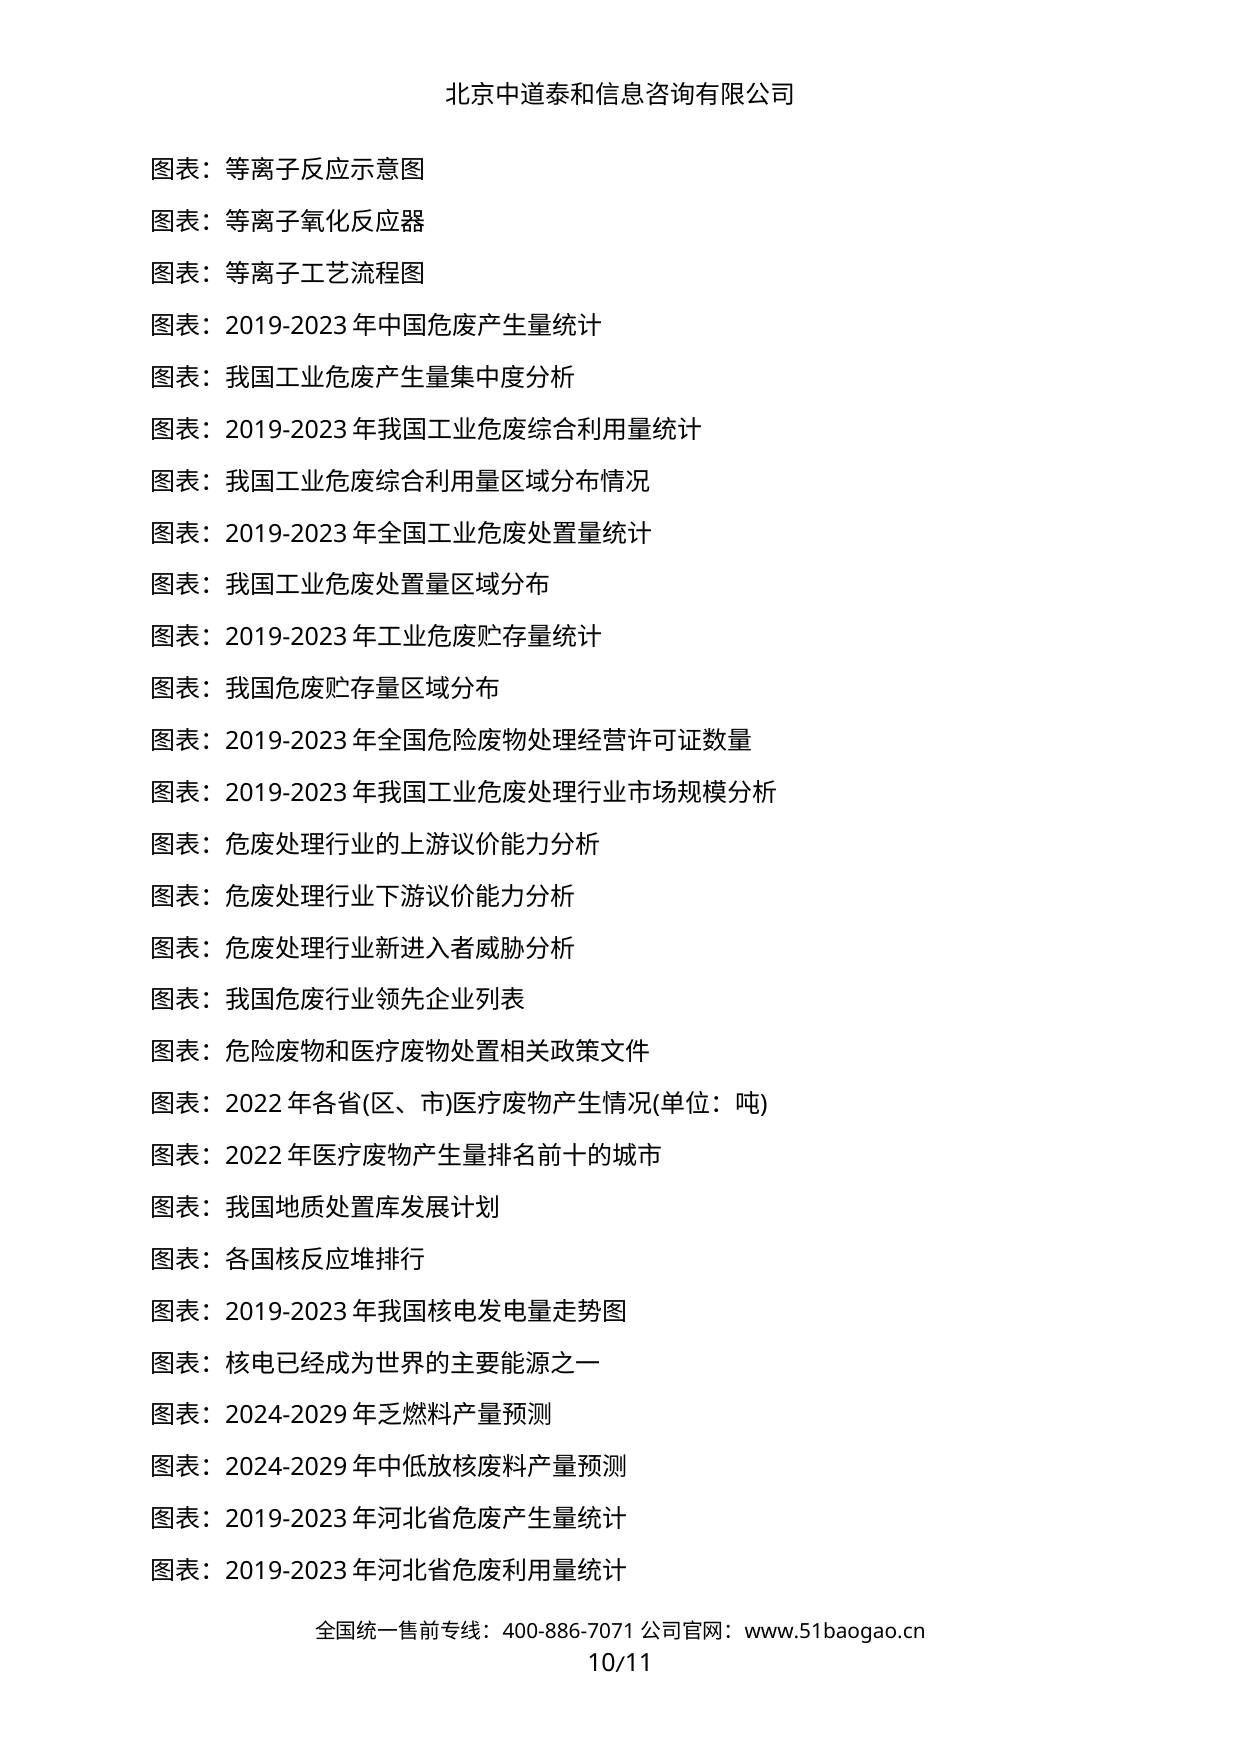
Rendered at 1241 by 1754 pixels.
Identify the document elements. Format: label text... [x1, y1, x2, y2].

text 图表：我国危废行业领先企业列表 [150, 980, 1090, 1016]
text 图表：2019-2023年河北省危废产生量统计 [150, 1499, 1090, 1535]
text 图表：我国地质处置库发展计划 [150, 1187, 1090, 1224]
text 图表：核电已经成为世界的主要能源之一 [150, 1343, 1090, 1379]
text 图表：我国危废贮存量区域分布 [150, 669, 1090, 705]
text 图表：2019-2023年我国工业危废综合利用量统计 [150, 409, 1090, 446]
text 图表：2019-2023年全国工业危废处置量统计 [150, 513, 1090, 549]
text 图表：各国核反应堆排行 [150, 1239, 1090, 1276]
text 图表：2019-2023年全国危险废物处理经营许可证数量 [150, 721, 1090, 757]
text 图表：2019-2023年中国危废产生量统计 [150, 306, 1090, 342]
text 图表：危险废物和医疗废物处置相关政策文件 [150, 1032, 1090, 1068]
text 图表：等离子反应示意图 [150, 150, 1090, 186]
text 图表：2024-2029年中低放核废料产量预测 [150, 1447, 1090, 1483]
text 图表：我国工业危废综合利用量区域分布情况 [150, 461, 1090, 497]
text 图表：2022年各省(区、市)医疗废物产生情况(单位：吨) [150, 1084, 1090, 1120]
text 图表：危废处理行业下游议价能力分析 [150, 876, 1090, 912]
text 图表：我国工业危废产生量集中度分析 [150, 357, 1090, 394]
text 图表：等离子氧化反应器 [150, 202, 1090, 238]
text 图表：危废处理行业新进入者威胁分析 [150, 928, 1090, 964]
text 图表：2019-2023年我国核电发电量走势图 [150, 1291, 1090, 1327]
text 图表：等离子工艺流程图 [150, 254, 1090, 290]
text 图表：2024-2029年乏燃料产量预测 [150, 1395, 1090, 1431]
text 图表：我国工业危废处置量区域分布 [150, 565, 1090, 601]
text 图表：危废处理行业的上游议价能力分析 [150, 824, 1090, 861]
text 图表：2019-2023年我国工业危废处理行业市场规模分析 [150, 772, 1090, 809]
text 图表：2019-2023年工业危废贮存量统计 [150, 617, 1090, 653]
text 图表：2019-2023年河北省危废利用量统计 [150, 1551, 1090, 1587]
text 图表：2022年医疗废物产生量排名前十的城市 [150, 1136, 1090, 1172]
